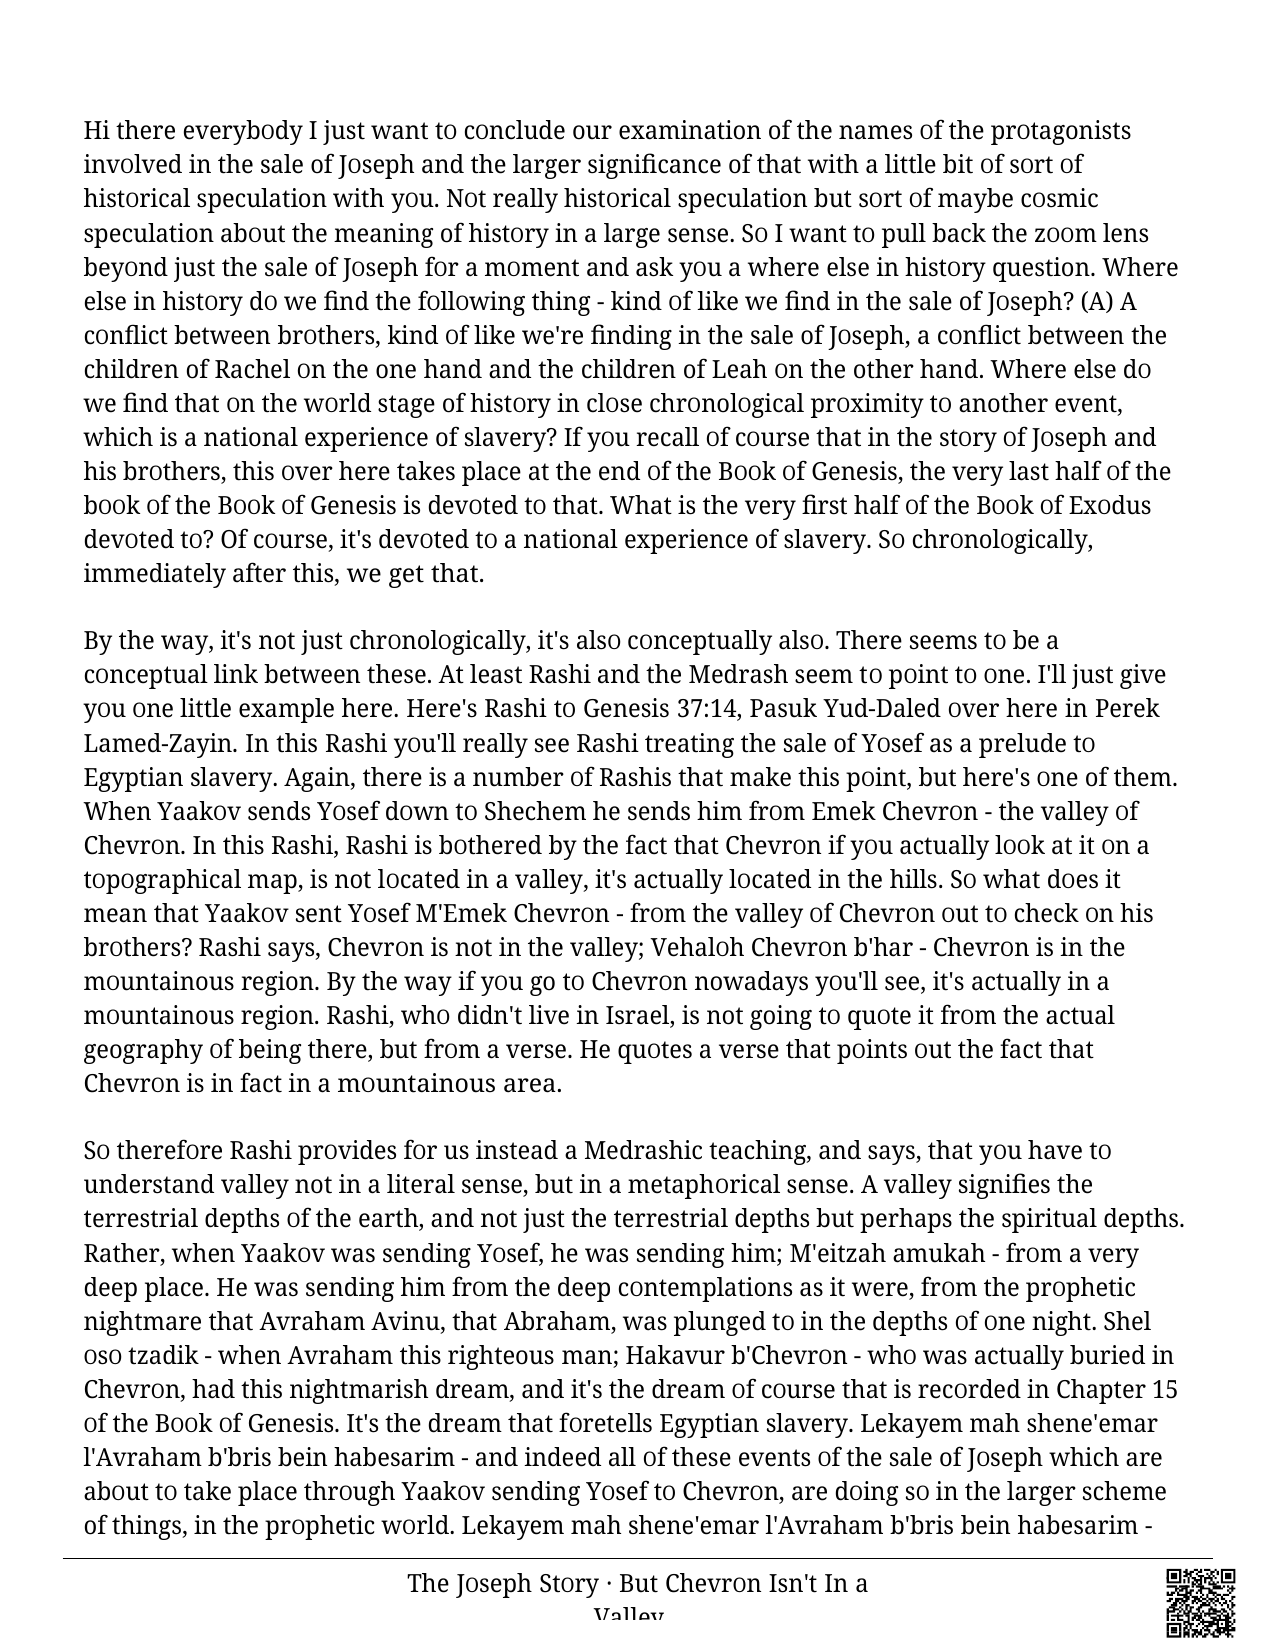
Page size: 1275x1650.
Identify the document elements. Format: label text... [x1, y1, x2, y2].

text Hi there everybody I just want to conclude our examination of the names of the protagonists involved in the sale of Joseph and the larger significance of that with a little bit of sort of historical speculation with you. Not really historical speculation but sort of maybe cosmic speculation about the meaning of history in a large sense. So I want to pull back the zoom lens beyond just the sale of Joseph for a moment and ask you a where else in history question. Where else in history do we find the following thing - kind of like we find in the sale of Joseph? (A) A conflict between brothers, kind of like we're finding in the sale of Joseph, a conflict between the children of Rachel on the one hand and the children of Leah on the other hand. Where else do we find that on the world stage of history in close chronological proximity to another event, which is a national experience of slavery? If you recall of course that in the story of Joseph and his brothers, this over here takes place at the end of the Book of Genesis, the very last half of the book of the Book of Genesis is devoted to that. What is the very first half of the Book of Exodus devoted to? Of course, it's devoted to a national experience of slavery. So chronologically, immediately after this, we get that. [83, 113, 1190, 590]
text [83, 1133, 1189, 1542]
text By the way, it's not just chronologically, it's also conceptually also. There seems to be a conceptual link between these. At least Rashi and the Medrash seem to point to one. I'll just give you one little example here. Here's Rashi to Genesis 37:14, Pasuk Yud-Daled over here in Perek Lamed-Zayin. In this Rashi you'll really see Rashi treating the sale of Yosef as a prelude to Egyptian slavery. Again, there is a number of Rashis that make this point, but here's one of them. When Yaakov sends Yosef down to Shechem he sends him from Emek Chevron - the valley of Chevron. In this Rashi, Rashi is bothered by the fact that Chevron if you actually look at it on a topographical map, is not located in a valley, it's actually located in the hills. So what does it mean that Yaakov sent Yosef M'Emek Chevron - from the valley of Chevron out to check on his brothers? Rashi says, Chevron is not in the valley; Vehaloh Chevron b'har - Chevron is in the mountainous region. By the way if you go to Chevron nowadays you'll see, it's actually in a mountainous region. Rashi, who didn't live in Israel, is not going to quote it from the actual geography of being there, but from a verse. He quotes a verse that points out the fact that Chevron is in fact in a mountainous area. [83, 623, 1189, 1100]
